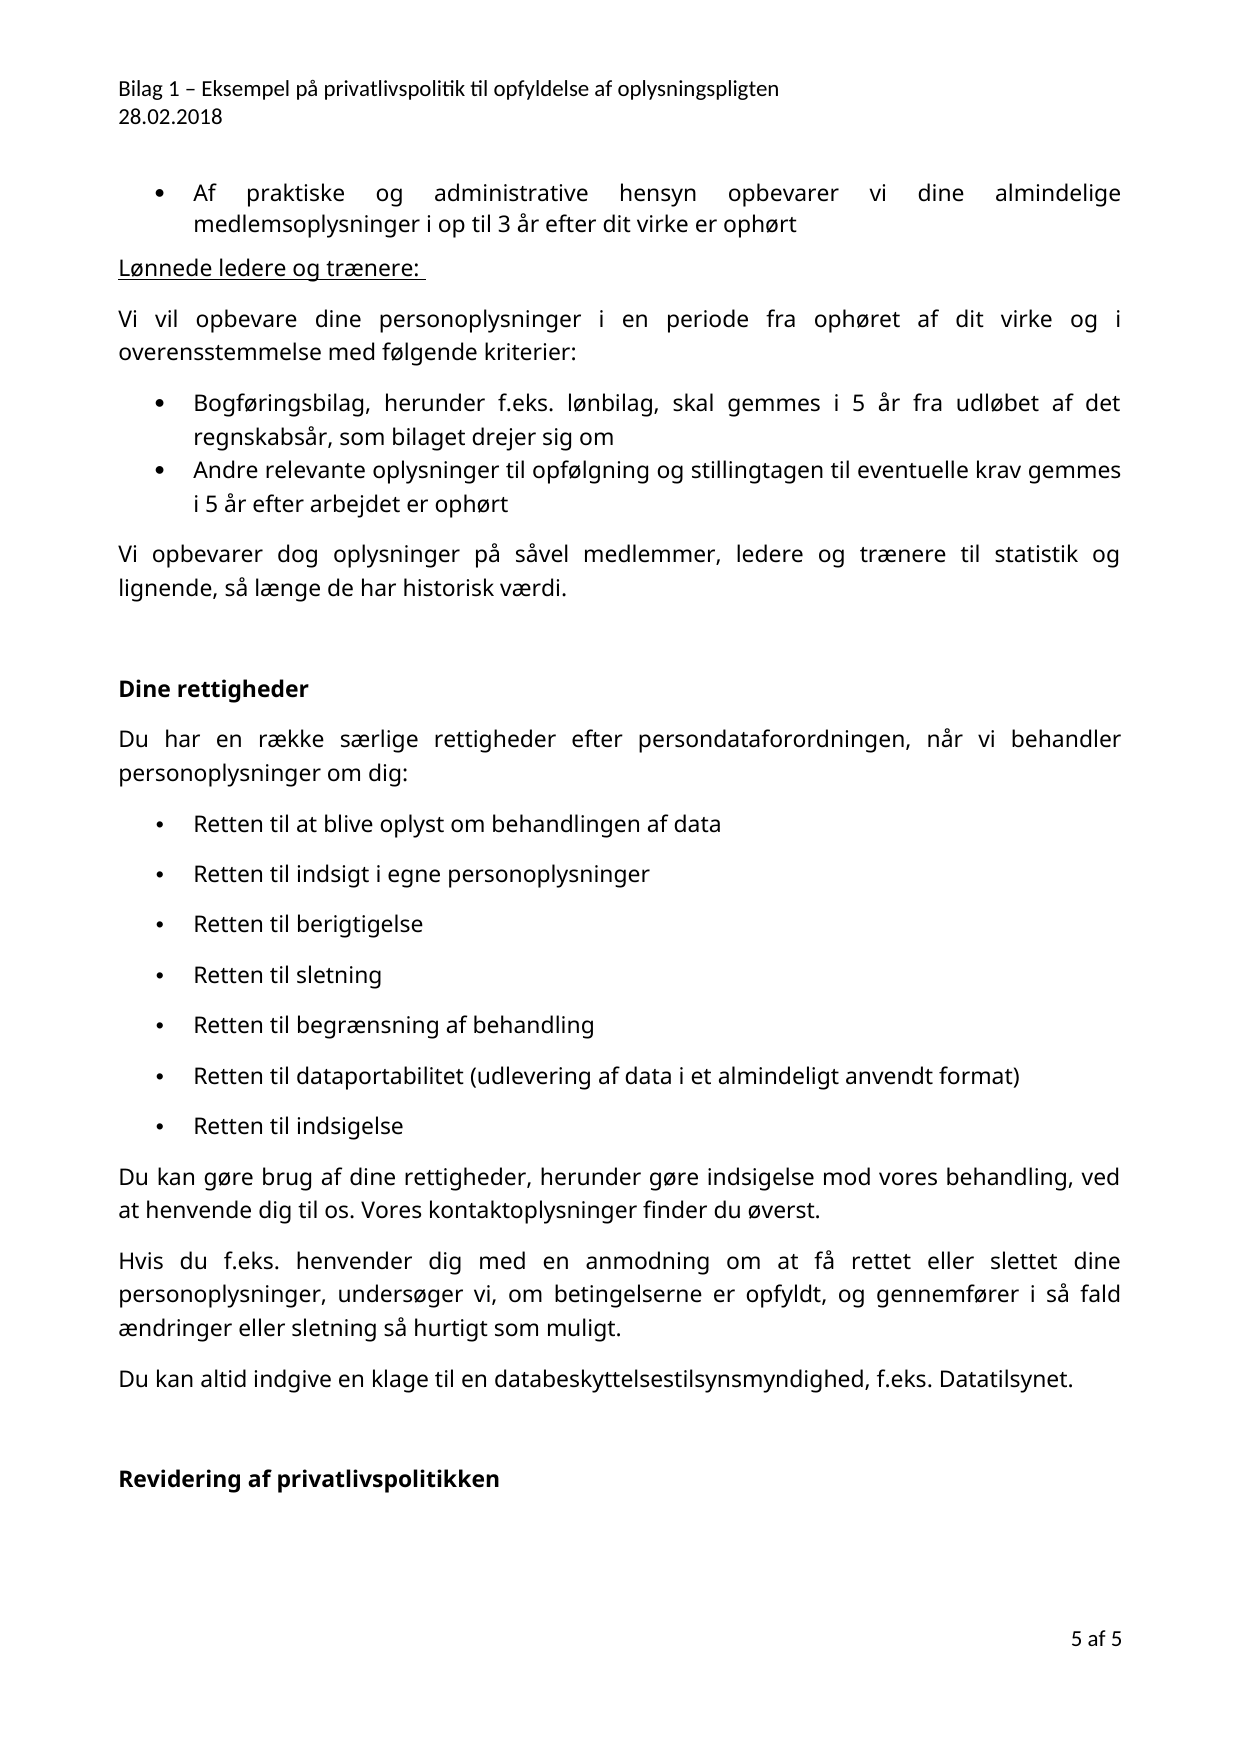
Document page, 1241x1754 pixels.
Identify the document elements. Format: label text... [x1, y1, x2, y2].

list Retten til indsigt i egne personoplysninger [156, 858, 1122, 889]
list Retten til indsigelse [156, 1110, 1122, 1141]
list Bogføringsbilag, herunder f.eks. lønbilag, skal gemmes i 5 år fra udløbet af det regnskabsår, som bilaget drejer sig om [156, 387, 1122, 452]
text Dine rettigheder [118, 673, 1122, 704]
list Retten til at blive oplyst om behandlingen af data [156, 808, 1122, 839]
text Du kan altid indgive en klage til en databeskyttelsestilsynsmyndighed, f.eks. Datatilsynet. [118, 1363, 1122, 1394]
text Revidering af privatlivspolitikken [118, 1463, 1122, 1495]
text Lønnede ledere og trænere: [118, 252, 1122, 283]
list Retten til sletning [156, 959, 1122, 990]
list Retten til begrænsning af behandling [156, 1009, 1122, 1041]
text Du har en række særlige rettigheder efter persondataforordningen, når vi behandler personoplysninger om dig: [118, 723, 1122, 788]
list Andre relevante oplysninger til opfølgning og stillingtagen til eventuelle krav gemmes i 5 år efter arbejdet er ophørt [156, 454, 1122, 519]
text Du kan gøre brug af dine rettigheder, herunder gøre indsigelse mod vores behandling, ved at henvende dig til os. Vores kontaktoplysninger finder du øverst. [118, 1161, 1122, 1226]
text Vi vil opbevare dine personoplysninger i en periode fra ophøret af dit virke og i overensstemmelse med følgende kriterier: [118, 303, 1122, 368]
text Hvis du f.eks. henvender dig med en anmodning om at få rettet eller slettet dine personoplysninger, undersøger vi, om betingelserne er opfyldt, og gennemfører i så fald ændringer eller sletning så hurtigt som muligt. [118, 1245, 1122, 1343]
list Retten til berigtigelse [156, 908, 1122, 940]
list Af praktiske og administrative hensyn opbevarer vi dine almindelige medlemsoplysninger i op til 3 år efter dit virke er ophørt [156, 177, 1122, 240]
list Retten til dataportabilitet (udlevering af data i et almindeligt anvendt format) [156, 1060, 1122, 1091]
text Vi opbevarer dog oplysninger på såvel medlemmer, ledere og trænere til statistik og lignende, så længe de har historisk værdi. [118, 538, 1122, 603]
